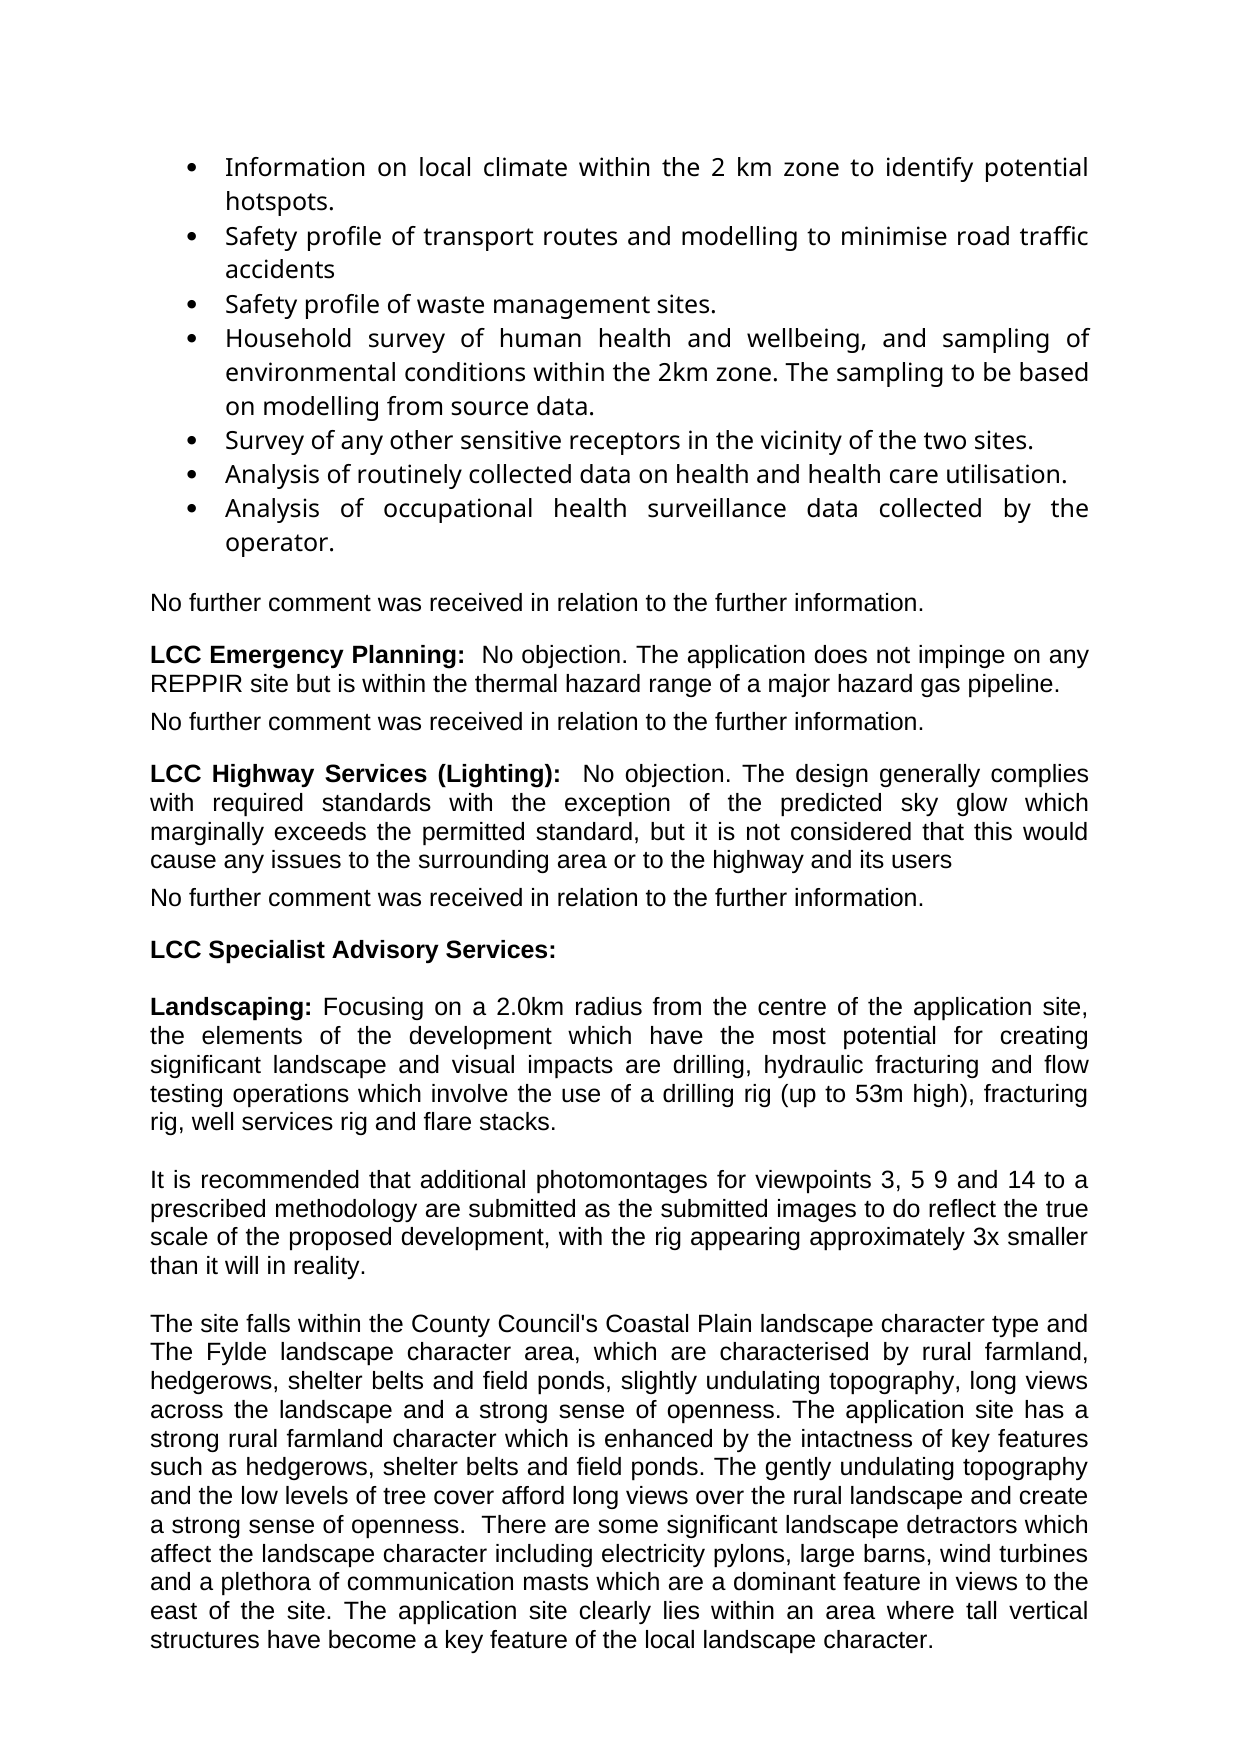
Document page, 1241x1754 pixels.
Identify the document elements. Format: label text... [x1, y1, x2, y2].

text Landscaping: Focusing on a 2.0km radius from the centre of the application site, the elements of the development which have the most potential for creating significant landscape and visual impacts are drilling, hydraulic fracturing and flow testing operations which involve the use of a drilling rig (up to 53m high), fracturing rig, well services rig and flare stacks. [150, 992, 1090, 1136]
text LCC Highway Services (Lighting): No objection. The design generally complies with required standards with the exception of the predicted sky glow which marginally exceeds the permitted standard, but it is not considered that this would cause any issues to the surrounding area or to the highway and its users [150, 759, 1090, 874]
list Analysis of occupational health surveillance data collected by the operator. [187, 491, 1090, 559]
text The site falls within the County Council's Coastal Plain landscape character type and The Fylde landscape character area, which are characterised by rural farmland, hedgerows, shelter belts and field ponds, slightly undulating topography, long views across the landscape and a strong sense of openness. The application site has a strong rural farmland character which is enhanced by the intactness of key features such as hedgerows, shelter belts and field ponds. The gently undulating topography and the low levels of tree cover afford long views over the rural landscape and create a strong sense of openness. There are some significant landscape detractors which affect the landscape character including electricity pylons, large barns, wind turbines and a plethora of communication masts which are a dominant feature in views to the east of the site. The application site clearly lies within an area where tall vertical structures have become a key feature of the local landscape character. [150, 1309, 1090, 1654]
list Survey of any other sensitive receptors in the vicinity of the two sites. [187, 422, 1090, 457]
list Safety profile of transport routes and modelling to minimise road traffic accidents [187, 218, 1090, 286]
text LCC Specialist Advisory Services: [150, 935, 1090, 964]
list Safety profile of waste management sites. [187, 286, 1090, 320]
text No further comment was received in relation to the further information. [150, 579, 1090, 617]
list Household survey of human health and wellbeing, and sampling of environmental conditions within the 2km zone. The sampling to be based on modelling from source data. [187, 320, 1090, 422]
text No further comment was received in relation to the further information. [150, 874, 1090, 911]
list Information on local climate within the 2 km zone to identify potential hotspots. [187, 150, 1090, 218]
list Analysis of routinely collected data on health and health care utilisation. [187, 457, 1090, 491]
text It is recommended that additional photomontages for viewpoints 3, 5 9 and 14 to a prescribed methodology are submitted as the submitted images to do reflect the true scale of the proposed development, with the rig appearing approximately 3x smaller than it will in reality. [150, 1165, 1090, 1280]
text No further comment was received in relation to the further information. [150, 698, 1090, 736]
text LCC Emergency Planning: No objection. The application does not impinge on any REPPIR site but is within the thermal hazard range of a major hazard gas pipeline. [150, 641, 1090, 698]
